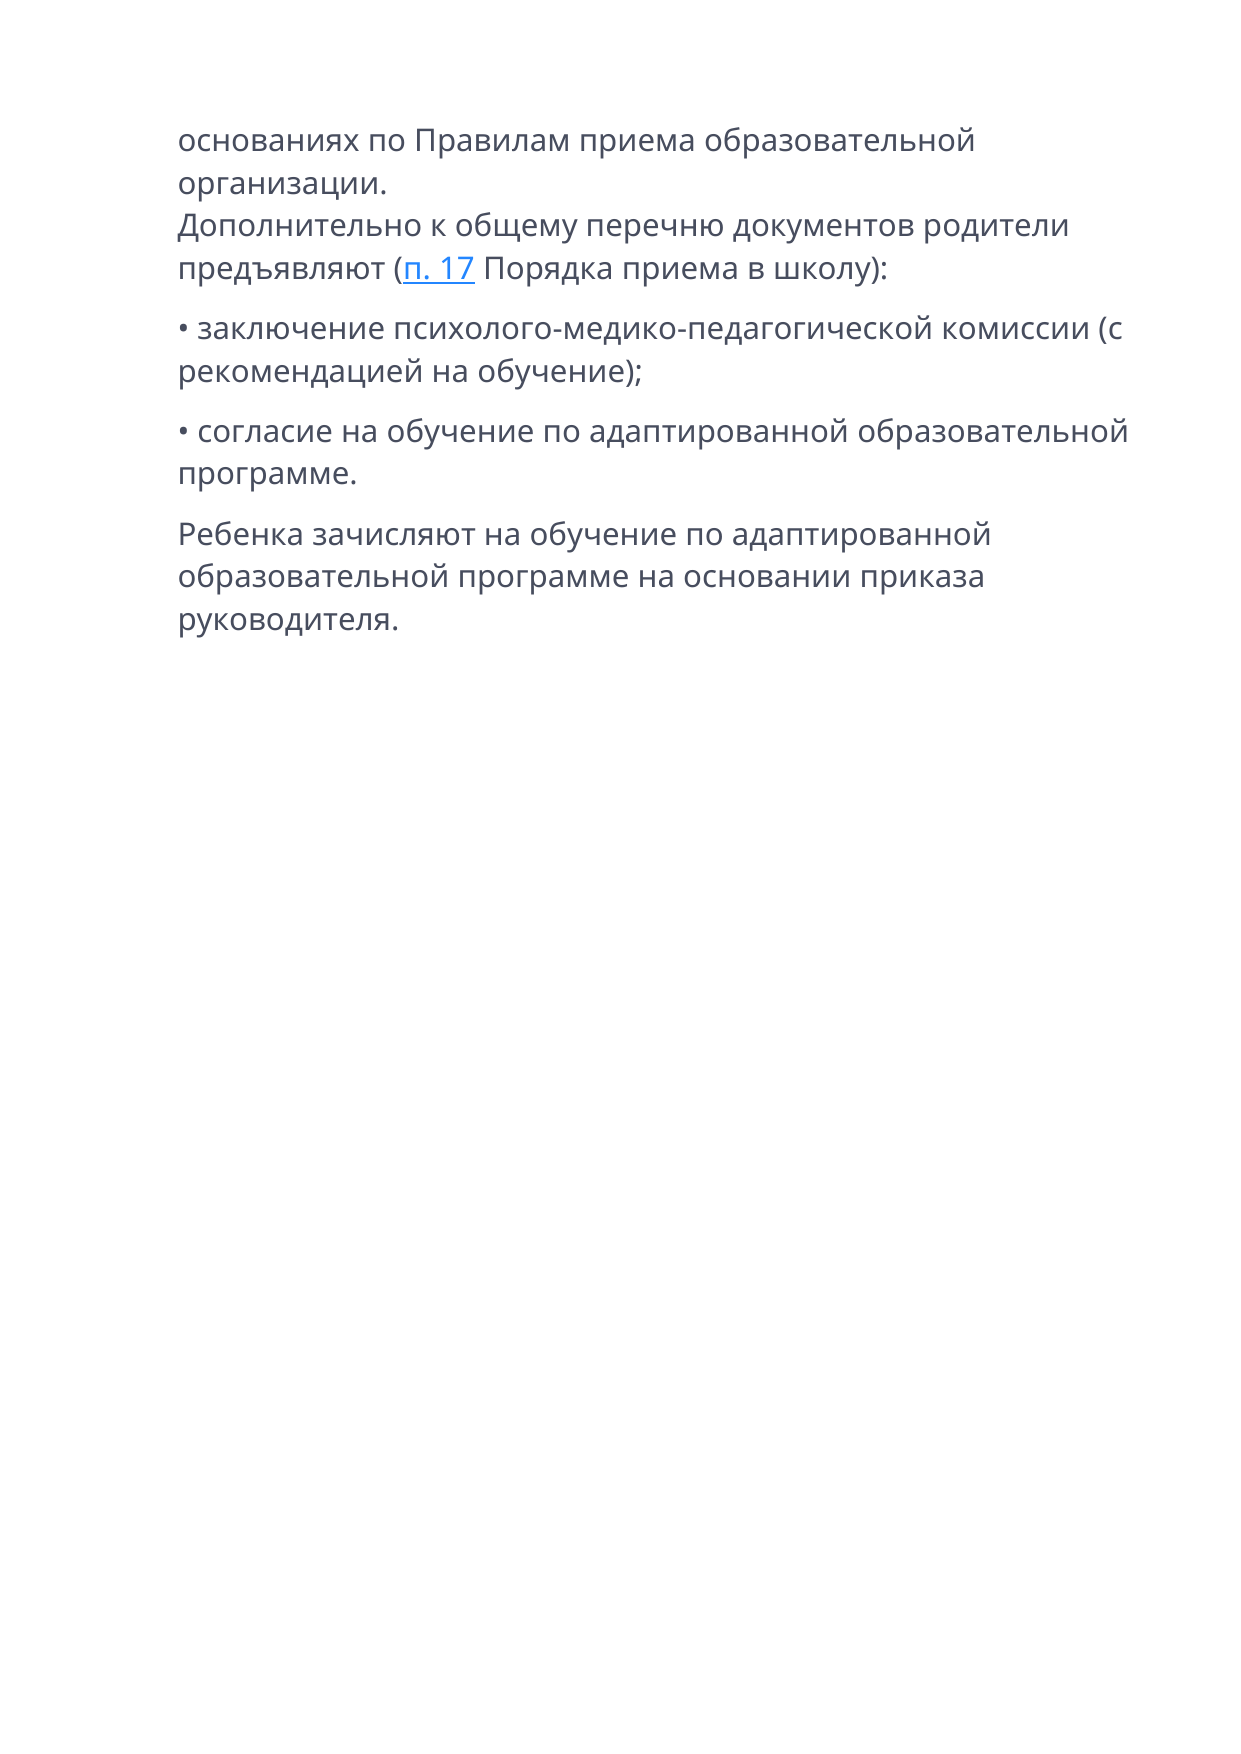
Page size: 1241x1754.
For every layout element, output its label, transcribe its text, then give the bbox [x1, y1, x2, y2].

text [177, 118, 1152, 203]
text Ребенка зачисляют на обучение по адаптированной образовательной программе на основании приказа руководителя. [177, 511, 1152, 639]
text • согласие на обучение по адаптированной образовательной программе. [177, 409, 1152, 494]
text • заключение психолого-медико-педагогической комиссии (с рекомендацией на обучение); [177, 306, 1152, 391]
text Дополнительно к общему перечню документов родители предъявляют (п. 17 Порядка приема в школу): [177, 203, 1152, 288]
